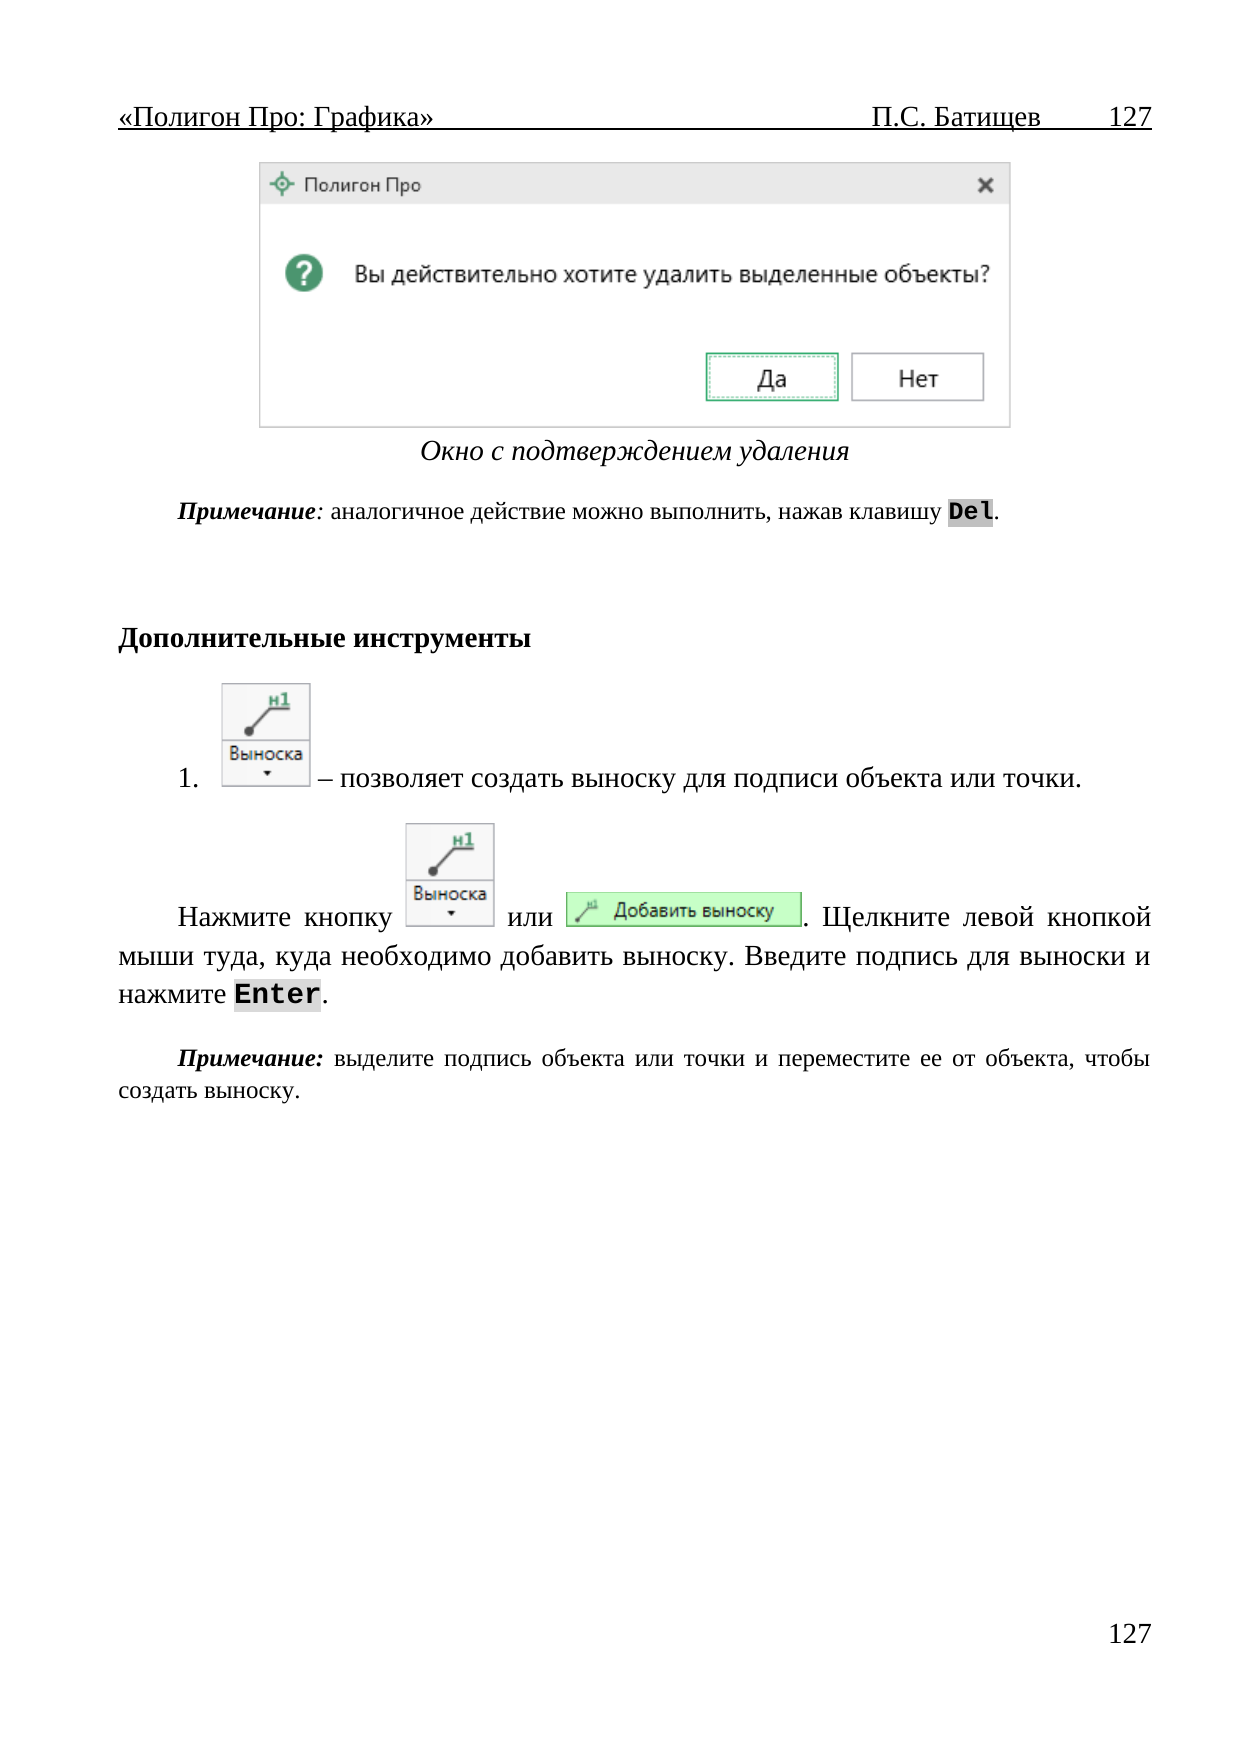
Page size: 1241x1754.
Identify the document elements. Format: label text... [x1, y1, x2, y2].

picture [566, 892, 802, 927]
list Примечание: аналогичное действие можно выполнить, нажав клавишу Del. [118, 496, 1152, 527]
picture [221, 683, 311, 787]
list – позволяет создать выноску для подписи объекта или точки. [118, 684, 1152, 793]
picture [405, 823, 495, 927]
text Нажмите кнопку или . Щелкните левой кнопкой мыши туда, куда необходимо добавить выноску. Введите подпись для выноски и нажмите Enter. [118, 823, 1152, 1012]
picture [259, 162, 1011, 428]
text Примечание: выделите подпись объекта или точки и переместите ее от объекта, чтобы создать выноску. [118, 1043, 1152, 1104]
subtitle Дополнительные инструменты [118, 620, 1152, 654]
